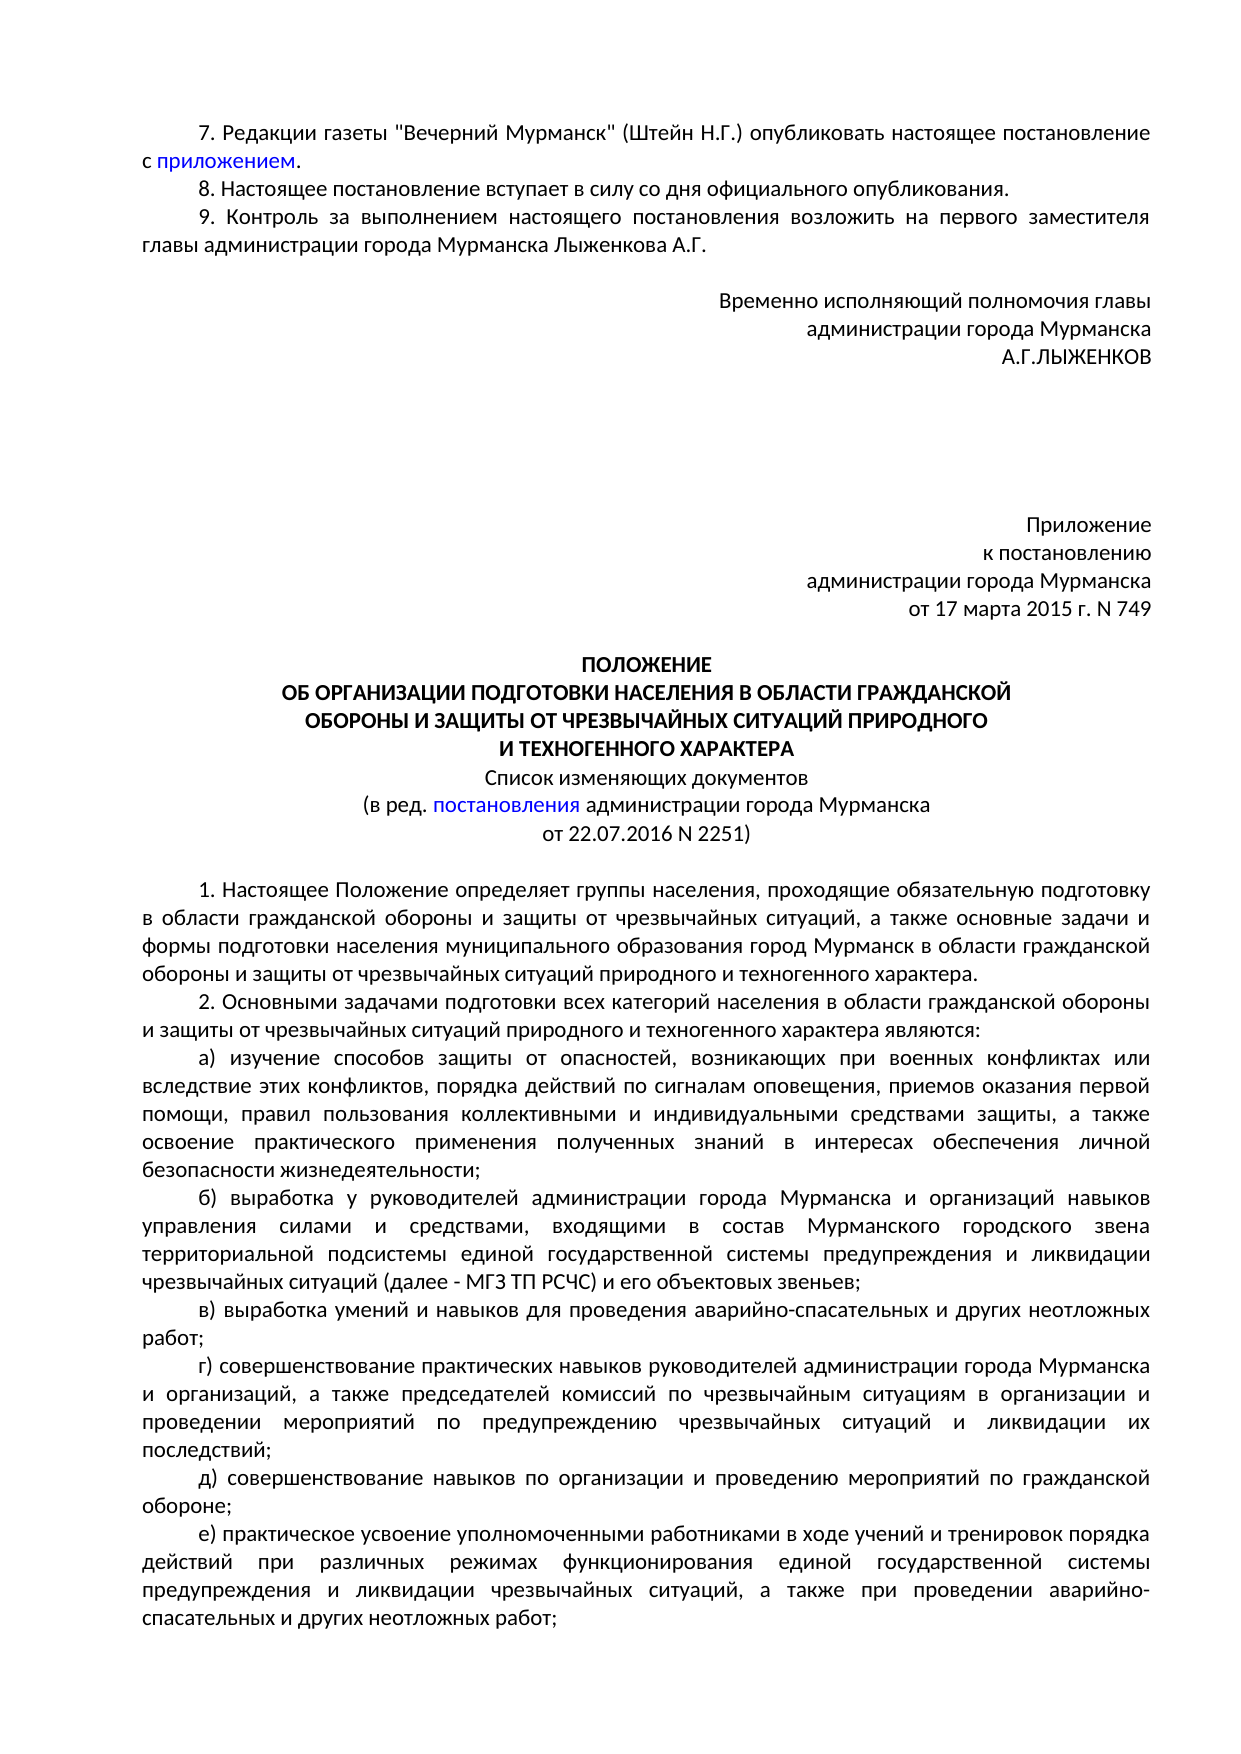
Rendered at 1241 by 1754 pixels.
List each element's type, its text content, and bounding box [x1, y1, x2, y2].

text 2. Основными задачами подготовки всех категорий населения в области гражданской обороны и защиты от чрезвычайных ситуаций природного и техногенного характера являются: [142, 987, 1152, 1043]
text администрации города Мурманска [142, 314, 1152, 342]
text А.Г.ЛЫЖЕНКОВ [142, 342, 1152, 370]
text е) практическое усвоение уполномоченными работниками в ходе учений и тренировок порядка действий при различных режимах функционирования единой государственной системы предупреждения и ликвидации чрезвычайных ситуаций, а также при проведении аварийно-спасательных и других неотложных работ; [142, 1519, 1152, 1631]
text от 22.07.2016 N 2251) [142, 819, 1152, 847]
text в) выработка умений и навыков для проведения аварийно-спасательных и других неотложных работ; [142, 1295, 1152, 1351]
text 9. Контроль за выполнением настоящего постановления возложить на первого заместителя главы администрации города Мурманска Лыженкова А.Г. [142, 202, 1152, 258]
text от 17 марта 2015 г. N 749 [142, 594, 1152, 622]
title ОБОРОНЫ И ЗАЩИТЫ ОТ ЧРЕЗВЫЧАЙНЫХ СИТУАЦИЙ ПРИРОДНОГО [142, 707, 1152, 734]
title ПОЛОЖЕНИЕ [142, 651, 1152, 678]
text к постановлению [142, 538, 1152, 566]
text а) изучение способов защиты от опасностей, возникающих при военных конфликтах или вследствие этих конфликтов, порядка действий по сигналам оповещения, приемов оказания первой помощи, правил пользования коллективными и индивидуальными средствами защиты, а также освоение практического применения полученных знаний в интересах обеспечения личной безопасности жизнедеятельности; [142, 1043, 1152, 1183]
text Временно исполняющий полномочия главы [142, 286, 1152, 314]
text Приложение [142, 510, 1152, 538]
text г) совершенствование практических навыков руководителей администрации города Мурманска и организаций, а также председателей комиссий по чрезвычайным ситуациям в организации и проведении мероприятий по предупреждению чрезвычайных ситуаций и ликвидации их последствий; [142, 1351, 1152, 1463]
text (в ред. постановления администрации города Мурманска [142, 791, 1152, 819]
text Список изменяющих документов [142, 763, 1152, 791]
text 1. Настоящее Положение определяет группы населения, проходящие обязательную подготовку в области гражданской обороны и защиты от чрезвычайных ситуаций, а также основные задачи и формы подготовки населения муниципального образования город Мурманск в области гражданской обороны и защиты от чрезвычайных ситуаций природного и техногенного характера. [142, 875, 1152, 987]
title И ТЕХНОГЕННОГО ХАРАКТЕРА [142, 734, 1152, 763]
text д) совершенствование навыков по организации и проведению мероприятий по гражданской обороне; [142, 1463, 1152, 1519]
text 7. Редакции газеты "Вечерний Мурманск" (Штейн Н.Г.) опубликовать настоящее постановление с приложением. [142, 118, 1152, 174]
title ОБ ОРГАНИЗАЦИИ ПОДГОТОВКИ НАСЕЛЕНИЯ В ОБЛАСТИ ГРАЖДАНСКОЙ [142, 678, 1152, 707]
text б) выработка у руководителей администрации города Мурманска и организаций навыков управления силами и средствами, входящими в состав Мурманского городского звена территориальной подсистемы единой государственной системы предупреждения и ликвидации чрезвычайных ситуаций (далее - МГЗ ТП РСЧС) и его объектовых звеньев; [142, 1183, 1152, 1295]
text 8. Настоящее постановление вступает в силу со дня официального опубликования. [142, 174, 1152, 202]
text администрации города Мурманска [142, 566, 1152, 594]
